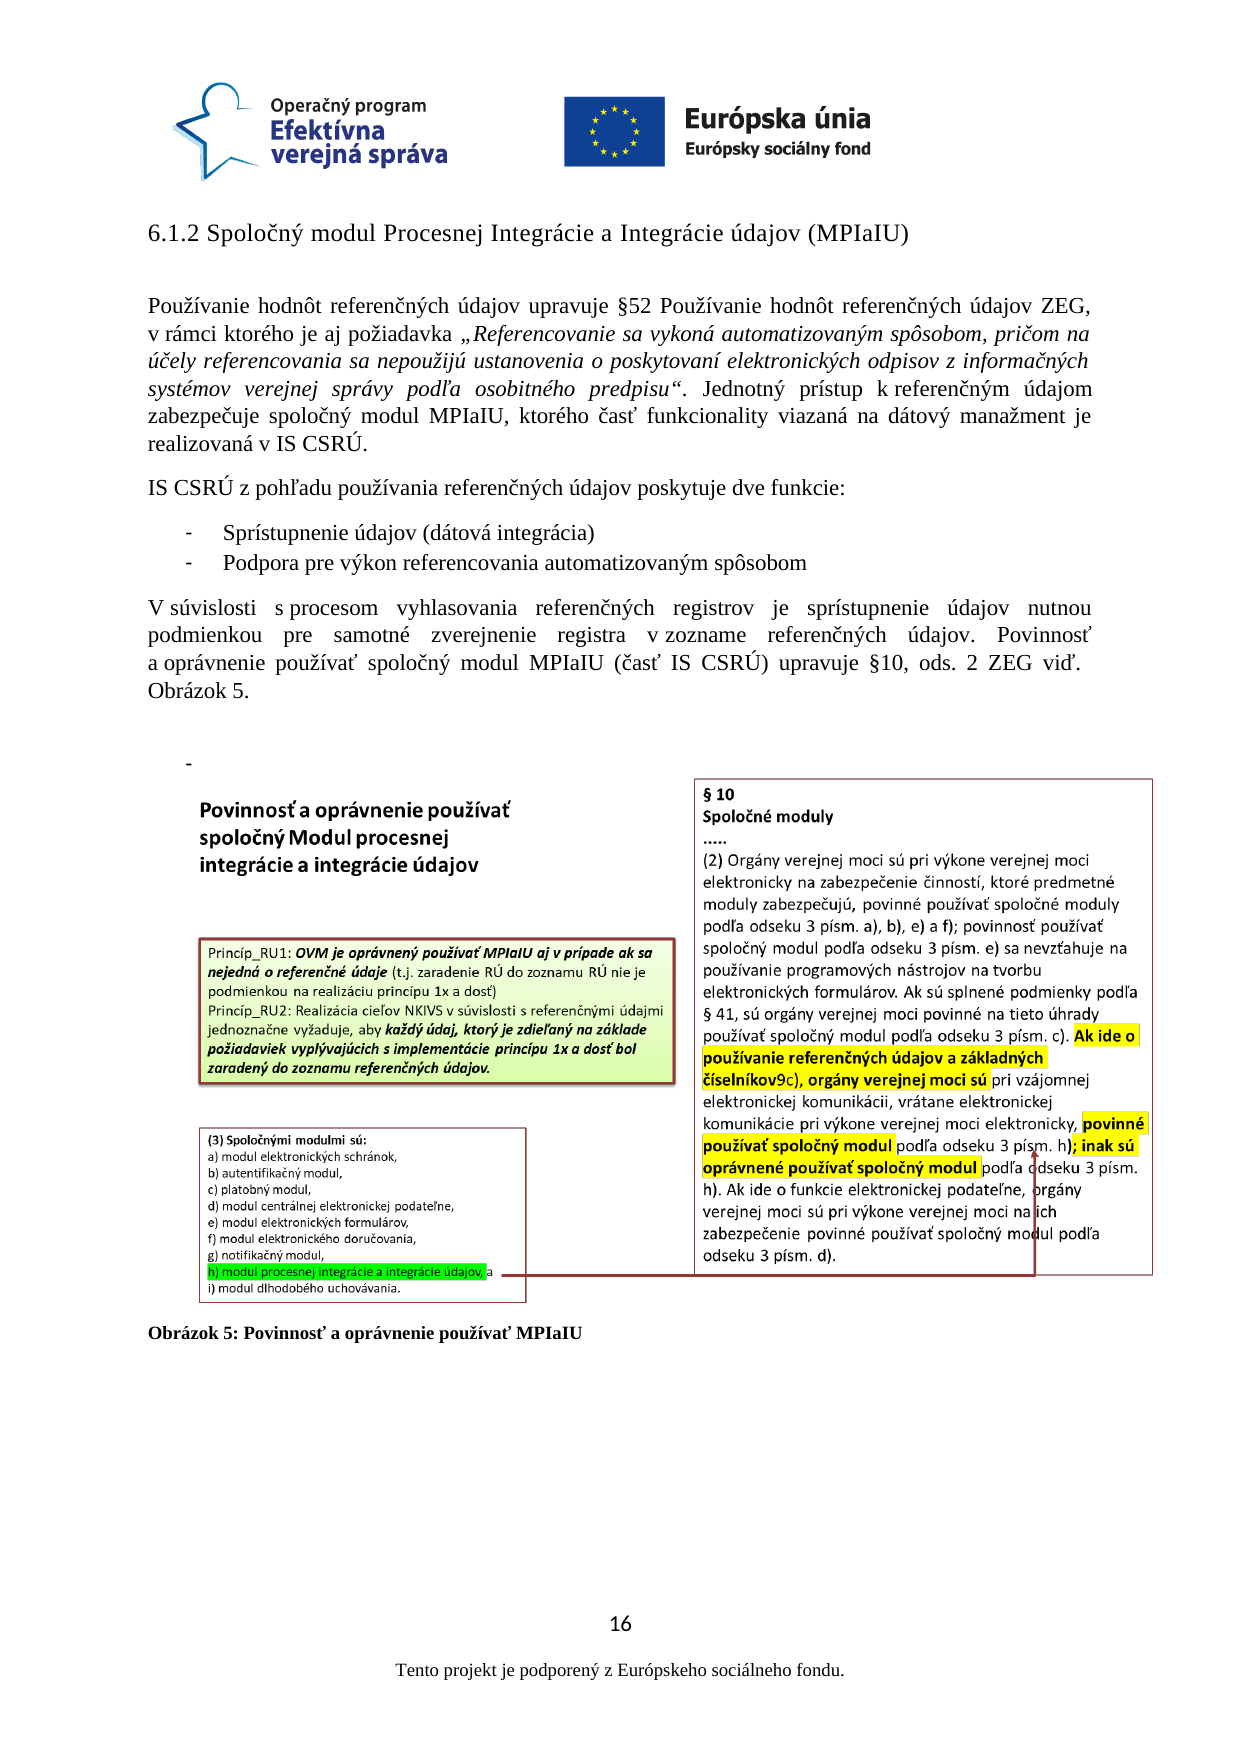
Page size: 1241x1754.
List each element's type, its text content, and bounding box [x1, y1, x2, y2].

list Sprístupnenie údajov (dátová integrácia) [185, 518, 1093, 547]
list Podpora pre výkon referencovania automatizovaným spôsobom [185, 548, 1093, 576]
text IS CSRÚ z pohľadu používania referenčných údajov poskytuje dve funkcie: [148, 474, 1093, 501]
text Obrázok 5: Povinnosť a oprávnenie používať MPIaIU [148, 1322, 1093, 1344]
text Používanie hodnôt referenčných údajov upravuje §52 Používanie hodnôt referenčných údajov ZEG, v rámci ktorého je aj požiadavka „Referencovanie sa vykoná automatizovaným spôsobom, pričom na účely referencovania sa nepoužijú ustanovenia o poskytovaní elektronických odpisov z informačných systémov verejnej správy podľa osobitného predpisu“. Jednotný prístup k referenčným údajom zabezpečuje spoločný modul MPIaIU, ktorého časť funkcionality viazaná na dátový manažment je realizovaná v IS CSRÚ. [148, 292, 1093, 456]
text V súvislosti s procesom vyhlasovania referenčných registrov je sprístupnenie údajov nutnou podmienkou pre samotné zverejnenie registra v zozname referenčných údajov. Povinnosť a oprávnenie používať spoločný modul MPIaIU (časť IS CSRÚ) upravuje §10, ods. 2 ZEG viď. Obrázok 5. [148, 594, 1093, 703]
picture [147, 73, 897, 205]
picture [185, 778, 1159, 1305]
subtitle 6.1.2 Spoločný modul Procesnej Integrácie a Integrácie údajov (MPIaIU) [148, 218, 1093, 246]
